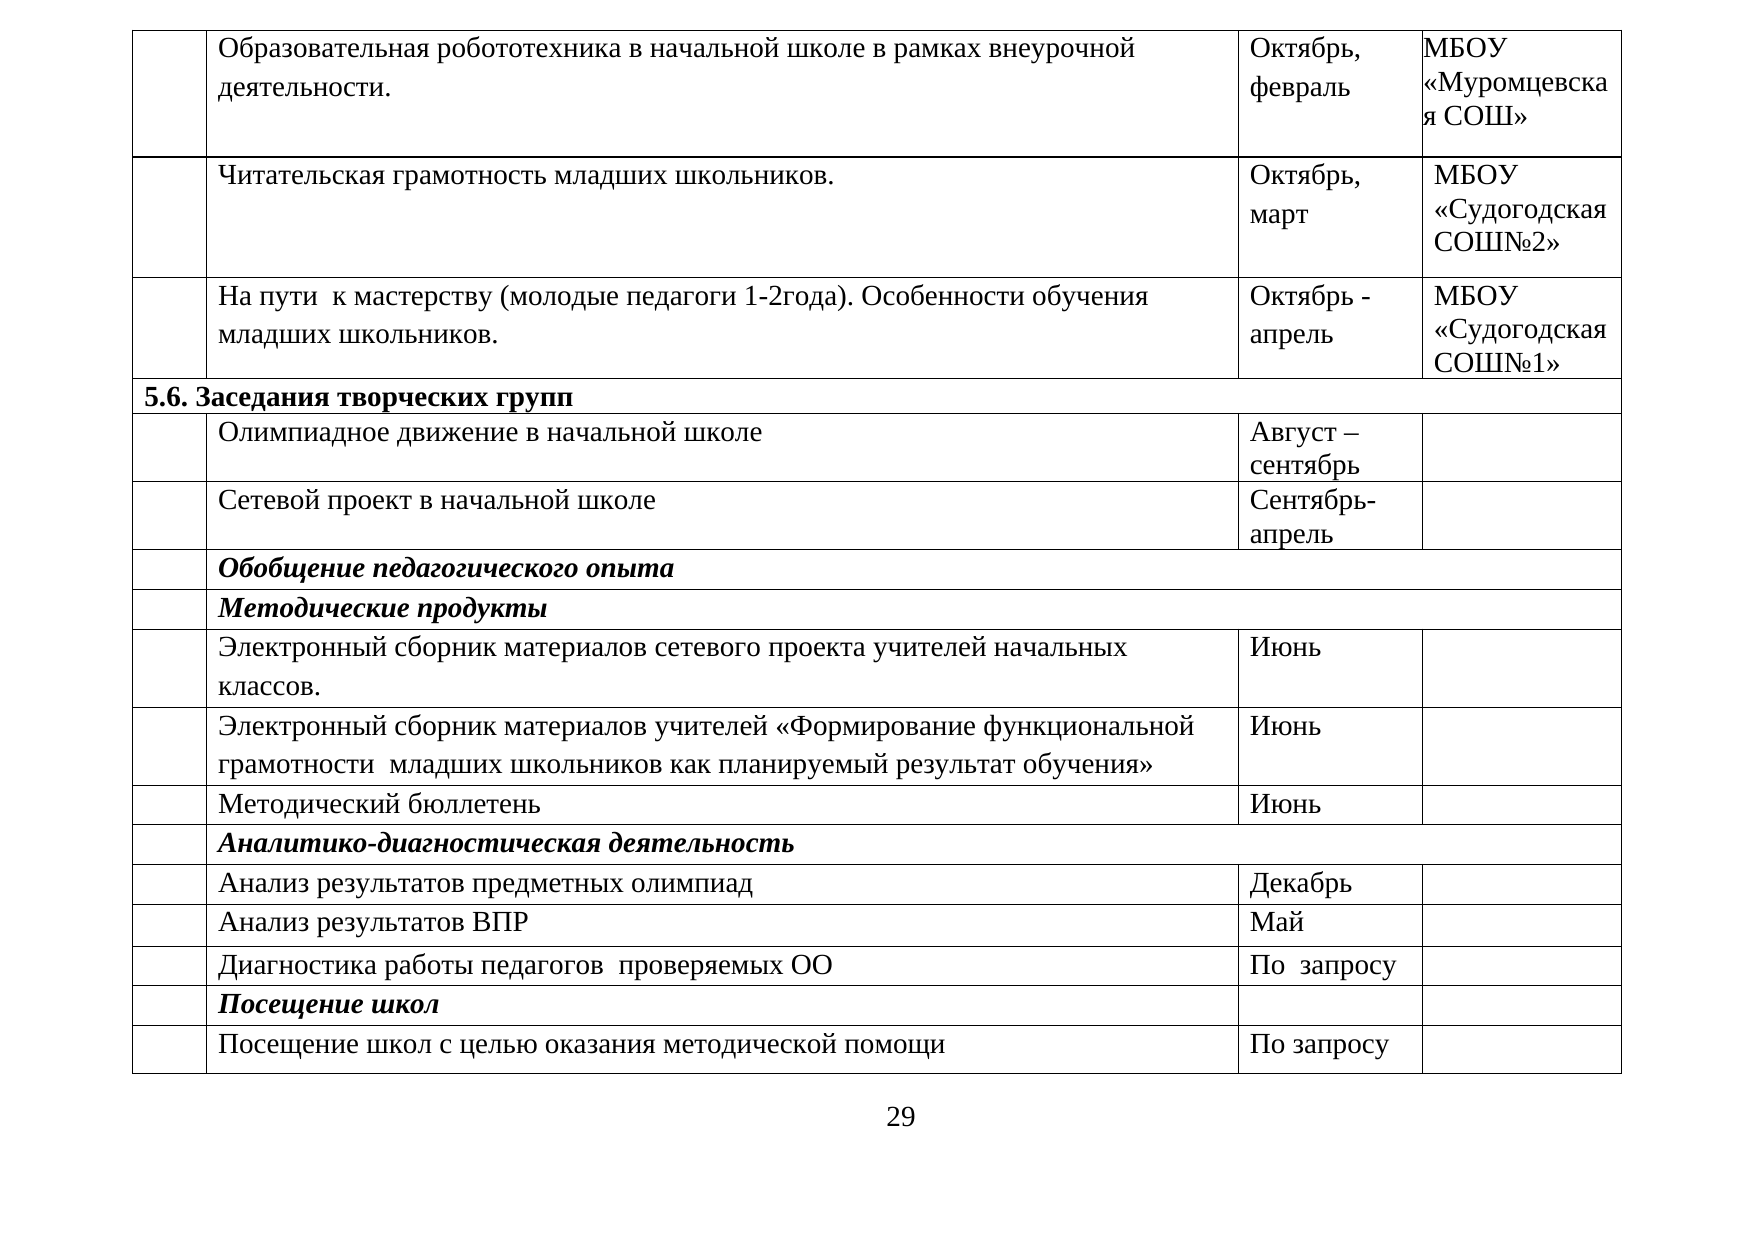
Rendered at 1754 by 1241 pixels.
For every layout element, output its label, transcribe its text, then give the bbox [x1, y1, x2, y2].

table_cell [133, 1026, 206, 1073]
table_cell [1423, 414, 1621, 481]
table_cell 5.6. Заседания творческих групп [133, 379, 1621, 413]
table_cell Октябрь, февраль [1239, 31, 1422, 156]
table_cell Декабрь [1239, 865, 1422, 903]
table_cell Методический бюллетень [207, 786, 1238, 824]
table_cell Электронный сборник материалов учителей «Формирование функциональной грамотности младших школьников как планируемый результат обучения» [207, 708, 1238, 785]
table_cell [1239, 986, 1422, 1025]
table_cell Сентябрь-апрель [1239, 482, 1422, 549]
table_cell Посещение школ [207, 986, 1238, 1025]
table_cell Читательская грамотность младших школьников. [207, 158, 1238, 277]
table_cell Методические продукты [207, 590, 1621, 628]
table_cell Июнь [1239, 786, 1422, 824]
table_cell МБОУ «Судогодская СОШ№2» [1423, 158, 1621, 277]
table_cell [133, 630, 206, 707]
table_cell [133, 590, 206, 628]
table_cell [1423, 905, 1621, 946]
table_cell [133, 825, 206, 864]
table_cell Посещение школ с целью оказания методической помощи [207, 1026, 1238, 1073]
table_cell [1423, 947, 1621, 985]
table_cell Образовательная робототехника в начальной школе в рамках внеурочной деятельности. [207, 31, 1238, 156]
table_cell МБОУ «Судогодская СОШ№1» [1423, 278, 1621, 378]
table_cell [133, 865, 206, 903]
table_cell [133, 708, 206, 785]
table_cell [1423, 1026, 1621, 1073]
table_cell По запросу [1239, 947, 1422, 985]
table_cell Аналитико-диагностическая деятельность [207, 825, 1621, 864]
table_cell [133, 905, 206, 946]
table_cell Олимпиадное движение в начальной школе [207, 414, 1238, 481]
table_cell Диагностика работы педагогов проверяемых ОО [207, 947, 1238, 985]
table_cell Октябрь, март [1239, 158, 1422, 277]
table_cell По запросу [1239, 1026, 1422, 1073]
table_cell Июнь [1239, 630, 1422, 707]
table_cell Октябрь - апрель [1239, 278, 1422, 378]
table_cell [133, 482, 206, 549]
table_cell [133, 986, 206, 1025]
table_cell [1423, 786, 1621, 824]
table_cell [133, 31, 206, 156]
table_cell Май [1239, 905, 1422, 946]
table_cell [1423, 482, 1621, 549]
table_cell На пути к мастерству (молодые педагоги 1-2года). Особенности обучения младших школьников. [207, 278, 1238, 378]
table_cell Июнь [1239, 708, 1422, 785]
table_cell Обобщение педагогического опыта [207, 550, 1621, 589]
table_cell МБОУ «Муромцевская СОШ» [1423, 31, 1621, 156]
table_cell [133, 278, 206, 378]
table_cell [133, 947, 206, 985]
table_cell [133, 158, 206, 277]
table_cell [133, 786, 206, 824]
table_cell [1423, 986, 1621, 1025]
table_cell [1423, 708, 1621, 785]
table_cell Сетевой проект в начальной школе [207, 482, 1238, 549]
table_cell [1423, 630, 1621, 707]
table_cell Электронный сборник материалов сетевого проекта учителей начальных классов. [207, 630, 1238, 707]
table_cell Август – сентябрь [1239, 414, 1422, 481]
table_cell [133, 414, 206, 481]
table_cell [133, 550, 206, 589]
table_cell Анализ результатов предметных олимпиад [207, 865, 1238, 903]
table_cell [1423, 865, 1621, 903]
table_cell Анализ результатов ВПР [207, 905, 1238, 946]
